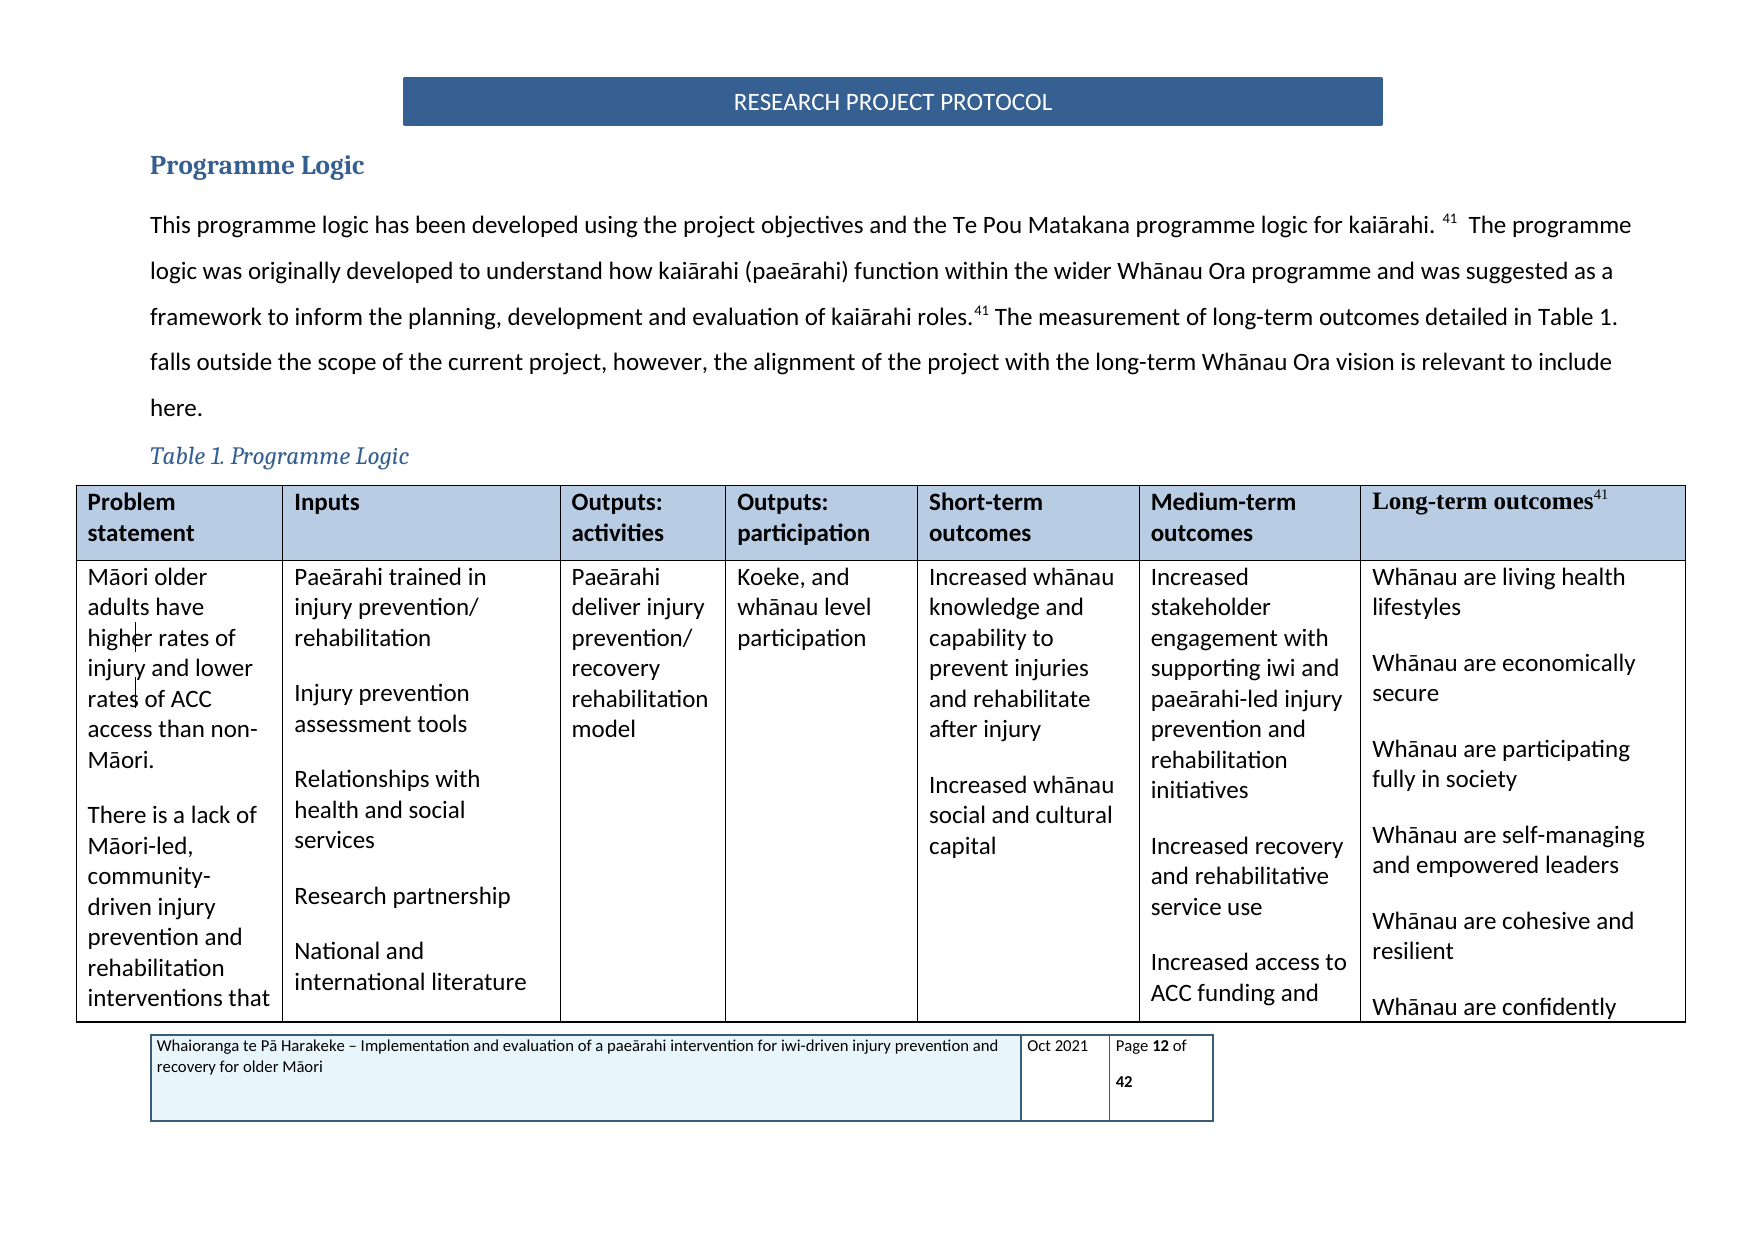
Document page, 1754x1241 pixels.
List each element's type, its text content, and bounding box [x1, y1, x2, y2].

table_header Inputs [283, 486, 560, 560]
subtitle Table 1. Programme Logic [150, 442, 1636, 471]
table_header Problem statement [77, 486, 282, 560]
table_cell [1140, 561, 1360, 1021]
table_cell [77, 561, 282, 1021]
table_header Long-term outcomes41 [1361, 486, 1685, 560]
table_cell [726, 561, 917, 1021]
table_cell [283, 561, 560, 1021]
table_header Short-term outcomes [918, 486, 1139, 560]
text This programme logic has been developed using the project objectives and the Te Pou Matakana programme logic for kaiārahi. 41 The programme logic was originally developed to understand how kaiārahi (paeārahi) function within the wider Whānau Ora programme and was suggested as a framework to inform the planning, development and evaluation of kaiārahi roles.41 The measurement of long-term outcomes detailed in Table 1. falls outside the scope of the current project, however, the alignment of the project with the long-term Whānau Ora vision is relevant to include here. [150, 209, 1636, 423]
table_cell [1361, 561, 1685, 1021]
table_header Medium-term outcomes [1140, 486, 1360, 560]
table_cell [561, 561, 725, 1021]
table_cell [918, 561, 1139, 1021]
table_header Outputs: participation [726, 486, 917, 560]
subtitle Programme Logic [150, 150, 1636, 181]
table_header Outputs: activities [561, 486, 725, 560]
